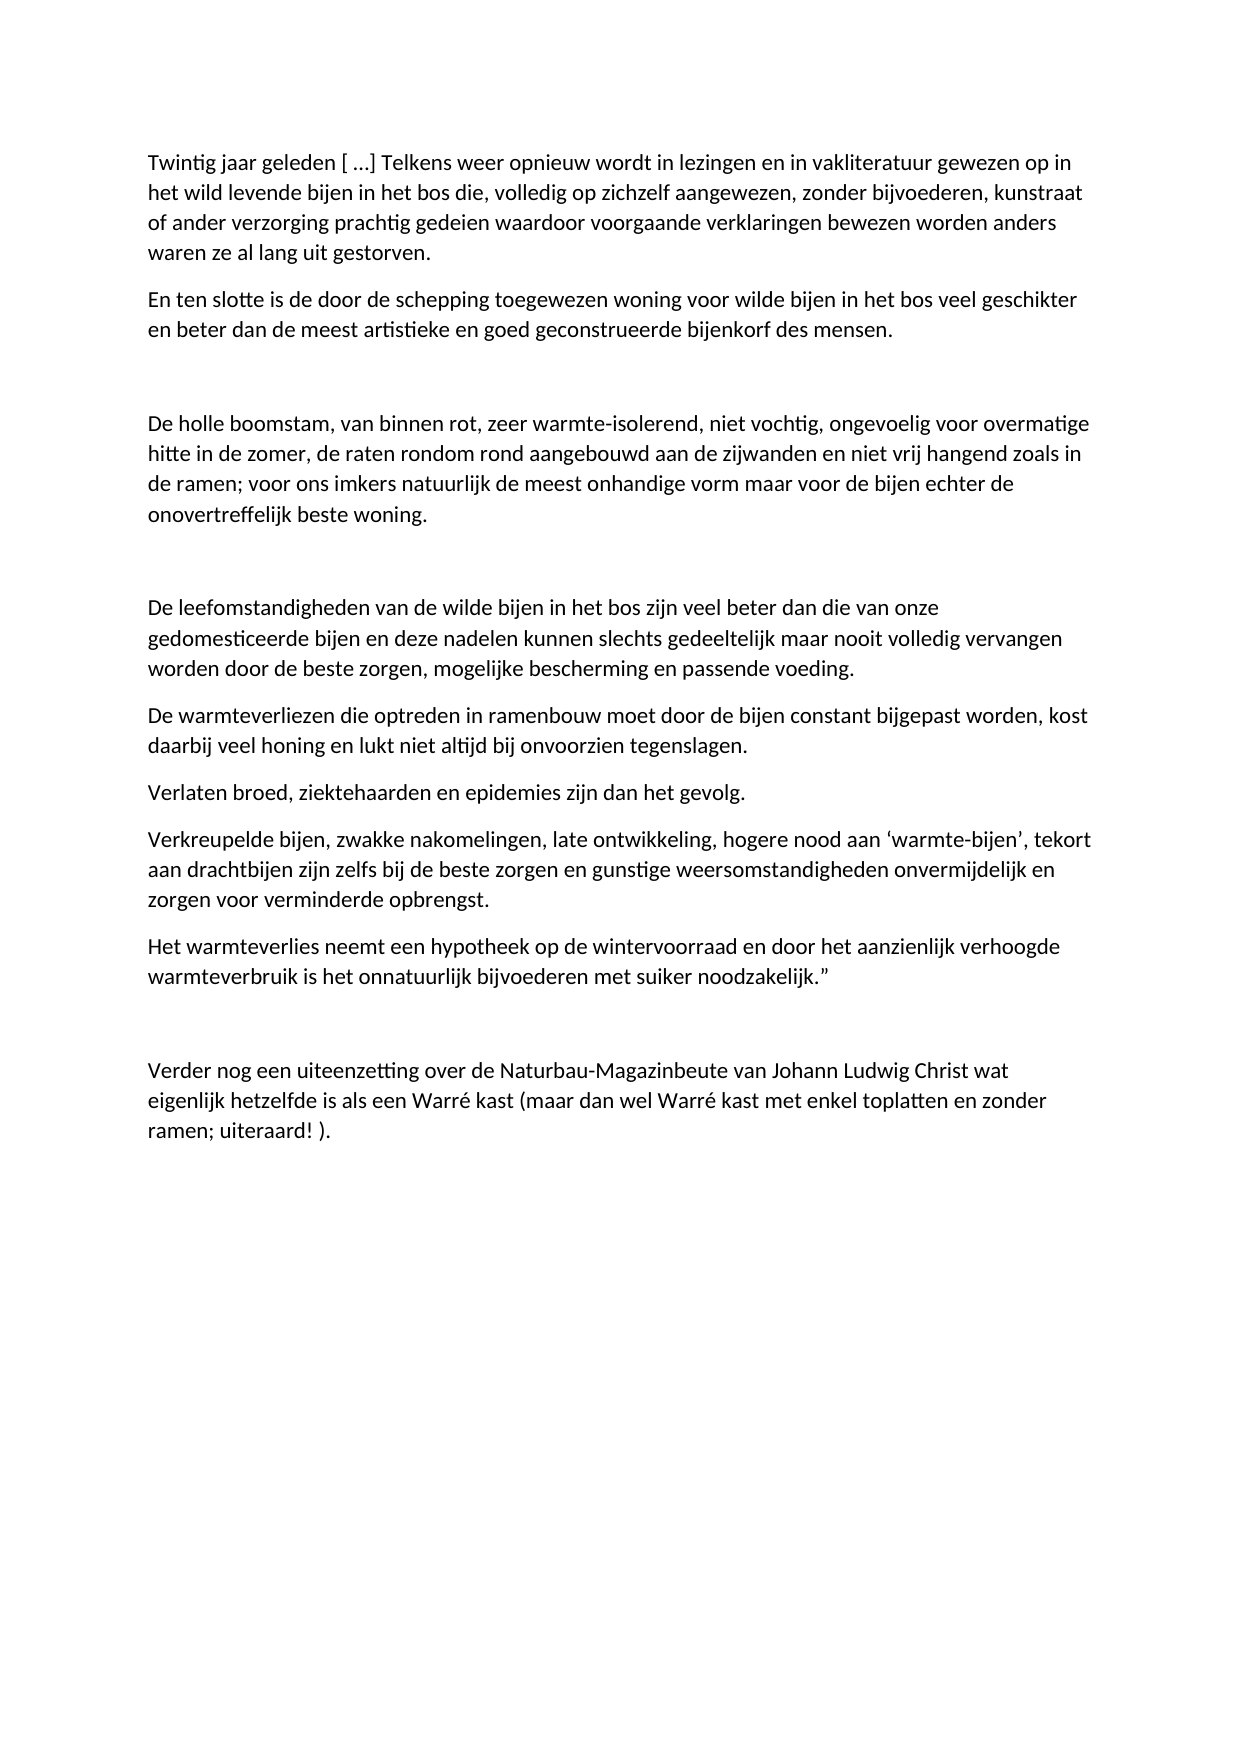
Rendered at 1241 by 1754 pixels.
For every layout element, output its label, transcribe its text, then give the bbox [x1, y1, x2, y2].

text Het warmteverlies neemt een hypotheek op de wintervoorraad en door het aanzienlijk verhoogde warmteverbruik is het onnatuurlijk bijvoederen met suiker noodzakelijk.” [148, 932, 1093, 990]
text Verlaten broed, ziektehaarden en epidemies zijn dan het gevolg. [148, 778, 1093, 806]
text De holle boomstam, van binnen rot, zeer warmte-isolerend, niet vochtig, ongevoelig voor overmatige hitte in de zomer, de raten rondom rond aangebouwd aan de zijwanden en niet vrij hangend zoals in de ramen; voor ons imkers natuurlijk de meest onhandige vorm maar voor de bijen echter de onovertreffelijk beste woning. [148, 409, 1093, 528]
text Verkreupelde bijen, zwakke nakomelingen, late ontwikkeling, hogere nood aan ‘warmte-bijen’, tekort aan drachtbijen zijn zelfs bij de beste zorgen en gunstige weersomstandigheden onvermijdelijk en zorgen voor verminderde opbrengst. [148, 825, 1093, 913]
text De warmteverliezen die optreden in ramenbouw moet door de bijen constant bijgepast worden, kost daarbij veel honing en lukt niet altijd bij onvoorzien tegenslagen. [148, 701, 1093, 759]
text De leefomstandigheden van de wilde bijen in het bos zijn veel beter dan die van onze gedomesticeerde bijen en deze nadelen kunnen slechts gedeeltelijk maar nooit volledig vervangen worden door de beste zorgen, mogelijke bescherming en passende voeding. [148, 593, 1093, 682]
text Verder nog een uiteenzetting over de Naturbau-Magazinbeute van Johann Ludwig Christ wat eigenlijk hetzelfde is als een Warré kast (maar dan wel Warré kast met enkel toplatten en zonder ramen; uiteraard! ). [148, 1056, 1093, 1144]
text En ten slotte is de door de schepping toegewezen woning voor wilde bijen in het bos veel geschikter en beter dan de meest artistieke en goed geconstrueerde bijenkorf des mensen. [148, 285, 1093, 343]
text Twintig jaar geleden [ …] Telkens weer opnieuw wordt in lezingen en in vakliteratuur gewezen op in het wild levende bijen in het bos die, volledig op zichzelf aangewezen, zonder bijvoederen, kunstraat of ander verzorging prachtig gedeien waardoor voorgaande verklaringen bewezen worden anders waren ze al lang uit gestorven. [148, 148, 1093, 266]
